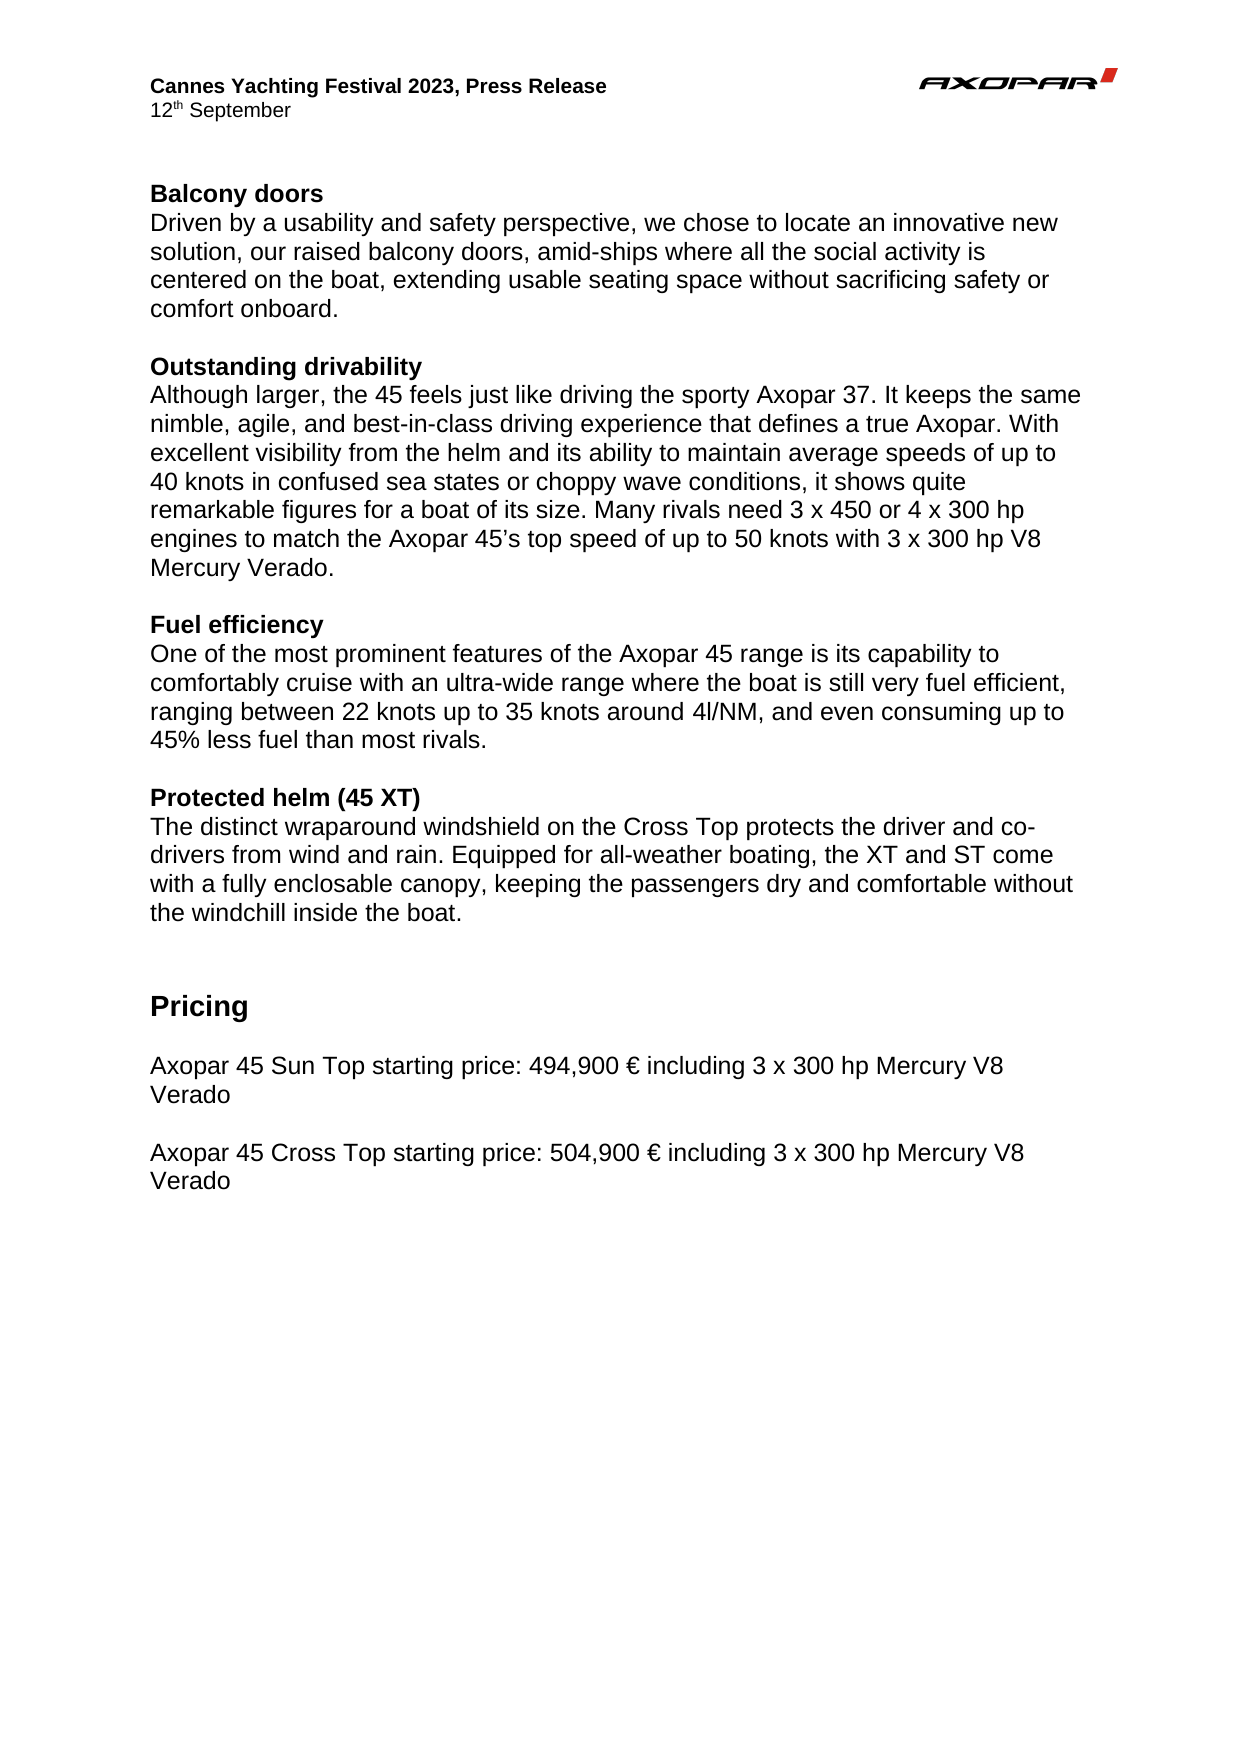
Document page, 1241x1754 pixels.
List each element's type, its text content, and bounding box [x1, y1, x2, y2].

text Driven by a usability and safety perspective, we chose to locate an innovative new solution, our raised balcony doors, amid-ships where all the social activity is centered on the boat, extending usable seating space without sacrificing safety or comfort onboard. [150, 208, 1090, 323]
text Balcony doors [150, 179, 1090, 208]
text Outstanding drivability [150, 352, 1090, 380]
text The distinct wraparound windshield on the Cross Top protects the driver and co-drivers from wind and rain. Equipped for all-weather boating, the XT and ST come with a fully enclosable canopy, keeping the passengers dry and comfortable without the windchill inside the boat. [150, 812, 1090, 927]
text Pricing [150, 989, 1090, 1022]
text One of the most prominent features of the Axopar 45 range is its capability to comfortably cruise with an ultra-wide range where the boat is still very fuel efficient, ranging between 22 knots up to 35 knots around 4l/NM, and even consuming up to 45% less fuel than most rivals. [150, 639, 1090, 754]
text Axopar 45 Sun Top starting price: 494,900 € including 3 x 300 hp Mercury V8 Verado [150, 1051, 1090, 1109]
text Protected helm (45 XT) [150, 783, 1090, 812]
text Axopar 45 Cross Top starting price: 504,900 € including 3 x 300 hp Mercury V8 Verado [150, 1137, 1090, 1195]
text Although larger, the 45 feels just like driving the sporty Axopar 37. It keeps the same nimble, agile, and best-in-class driving experience that defines a true Axopar. With excellent visibility from the helm and its ability to maintain average speeds of up to 40 knots in confused sea states or choppy wave conditions, it shows quite remarkable figures for a boat of its size. Many rivals need 3 x 450 or 4 x 300 hp engines to match the Axopar 45’s top speed of up to 50 knots with 3 x 300 hp V8 Mercury Verado. [150, 380, 1090, 582]
text Fuel efficiency [150, 610, 1090, 639]
picture [892, 61, 1142, 101]
